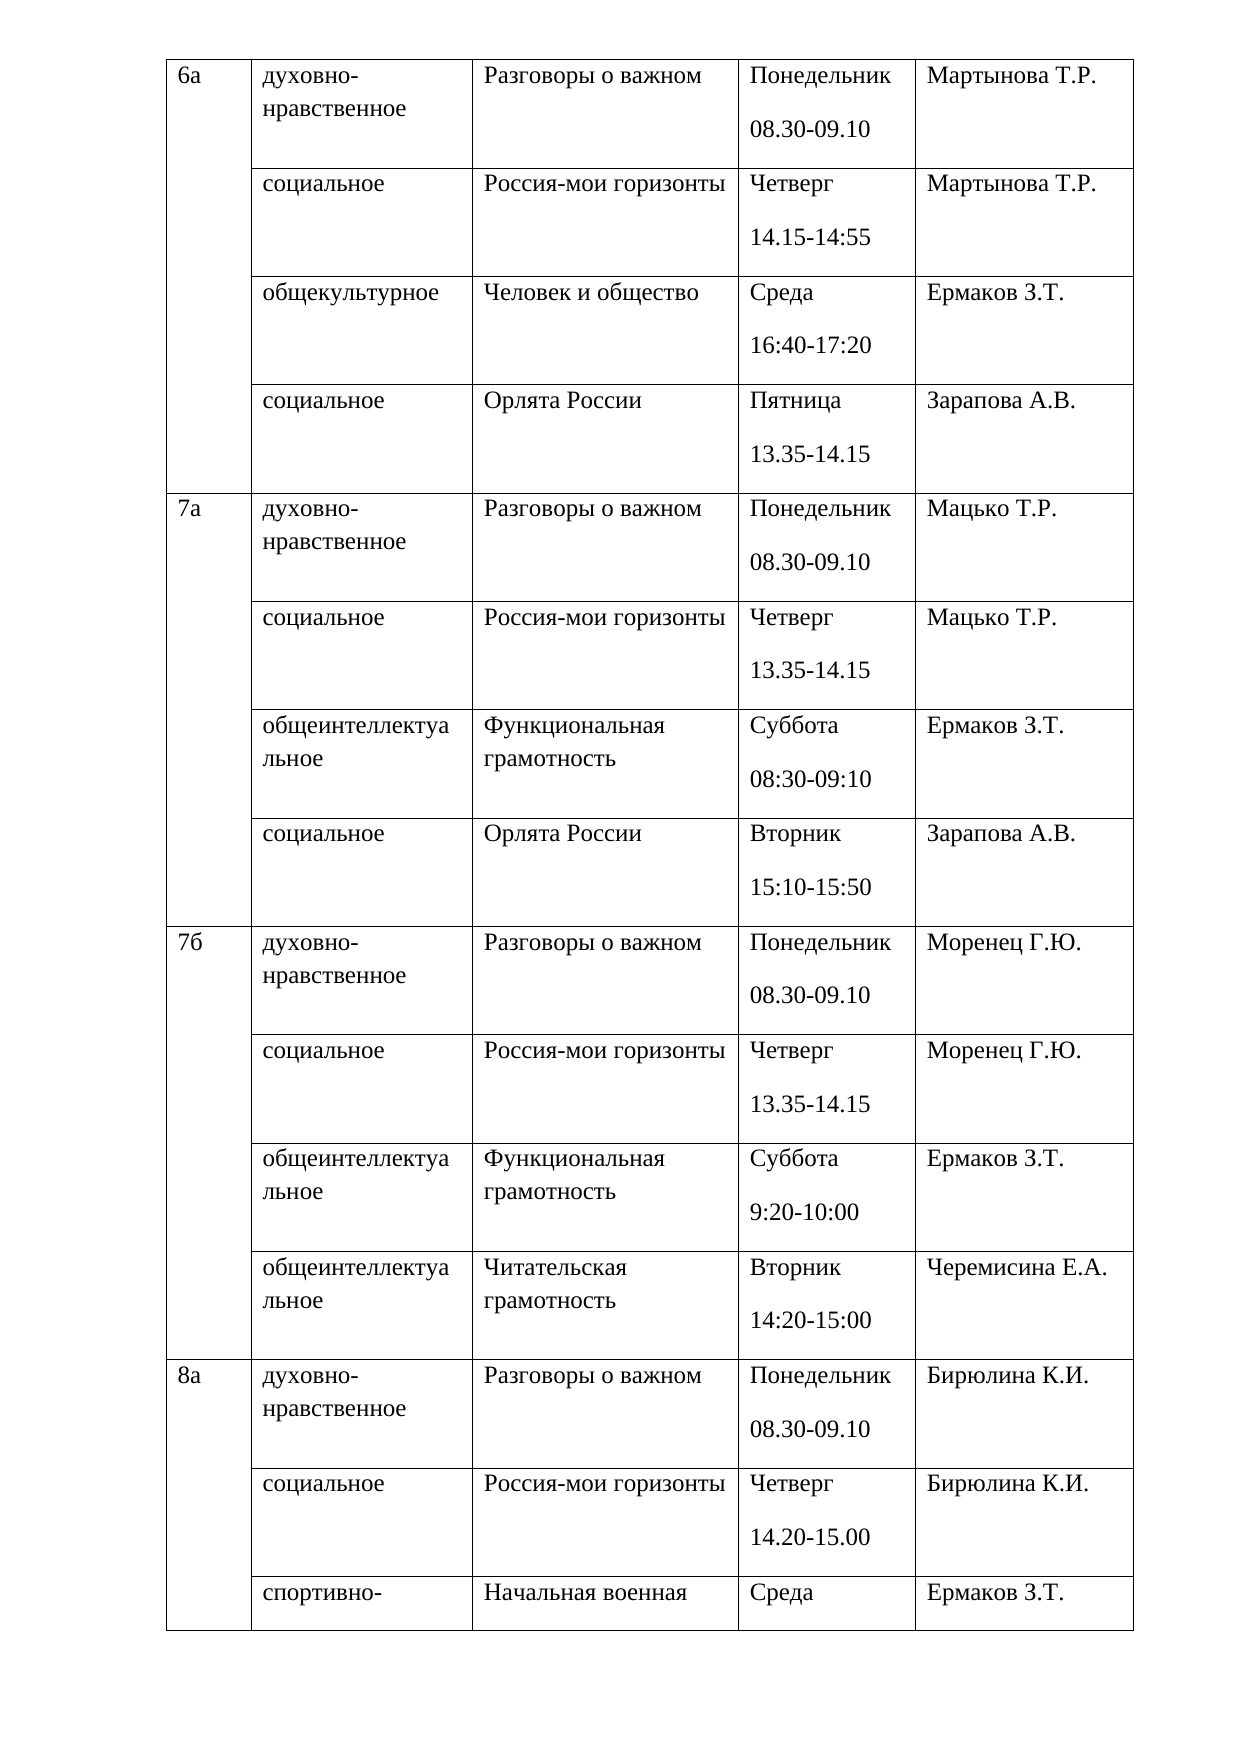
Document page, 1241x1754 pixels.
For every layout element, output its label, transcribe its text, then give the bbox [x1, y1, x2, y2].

table_cell Функциональная грамотность [473, 710, 738, 817]
table_cell Черемисина Е.А. [916, 1252, 1133, 1359]
table_cell Вторник 14:20-15:00 [739, 1252, 915, 1359]
table_cell Человек и общество [473, 277, 738, 384]
table_cell Мартынова Т.Р. [916, 169, 1133, 276]
table_cell Орлята России [473, 385, 738, 492]
table_cell Ермаков З.Т. [916, 277, 1133, 384]
table_cell Мацько Т.Р. [916, 602, 1133, 709]
table_cell Суббота 08:30-09:10 [739, 710, 915, 817]
table_cell общеинтеллектуальное [252, 710, 472, 817]
table_cell духовно-нравственное [252, 494, 472, 601]
table_cell Функциональная грамотность [473, 1144, 738, 1251]
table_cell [252, 1577, 472, 1630]
table_cell Понедельник 08.30-09.10 [739, 1360, 915, 1467]
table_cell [473, 1577, 738, 1630]
table_cell социальное [252, 385, 472, 492]
table_cell Ермаков З.Т. [916, 710, 1133, 817]
table_cell духовно-нравственное [252, 60, 472, 167]
table_cell Среда 15.55-16.35 [739, 1577, 915, 1630]
table_cell Пятница 13.35-14.15 [739, 385, 915, 492]
table_cell Орлята России [473, 819, 738, 926]
table_cell Четверг 14.15-14:55 [739, 169, 915, 276]
table_cell Разговоры о важном [473, 1360, 738, 1467]
table_cell Моренец Г.Ю. [916, 1035, 1133, 1142]
table_cell духовно-нравственное [252, 927, 472, 1034]
table_cell Понедельник 08.30-09.10 [739, 494, 915, 601]
table_cell Ермаков З.Т. [916, 1144, 1133, 1251]
table_cell социальное [252, 1469, 472, 1576]
table_cell Россия-мои горизонты [473, 1469, 738, 1576]
table_cell общеинтеллектуальное [252, 1252, 472, 1359]
table_cell Понедельник 08.30-09.10 [739, 927, 915, 1034]
table_cell духовно-нравственное [252, 1360, 472, 1467]
table_cell 6а [167, 60, 251, 492]
table_cell Ермаков З.Т. [916, 1577, 1133, 1630]
table_cell 8а [167, 1360, 251, 1630]
table_cell социальное [252, 1035, 472, 1142]
table_cell социальное [252, 602, 472, 709]
table_cell Среда 16:40-17:20 [739, 277, 915, 384]
table_cell Бирюлина К.И. [916, 1469, 1133, 1576]
table_cell Четверг 13.35-14.15 [739, 1035, 915, 1142]
table_cell Суббота 9:20-10:00 [739, 1144, 915, 1251]
table_cell Четверг 14.20-15.00 [739, 1469, 915, 1576]
table_cell социальное [252, 819, 472, 926]
table_cell Мартынова Т.Р. [916, 60, 1133, 167]
table_cell общекультурное [252, 277, 472, 384]
table_cell Бирюлина К.И. [916, 1360, 1133, 1467]
table_cell Разговоры о важном [473, 60, 738, 167]
table_cell социальное [252, 169, 472, 276]
table_cell Моренец Г.Ю. [916, 927, 1133, 1034]
table_cell Мацько Т.Р. [916, 494, 1133, 601]
table_cell 7а [167, 494, 251, 926]
table_cell Вторник 15:10-15:50 [739, 819, 915, 926]
table_cell Россия-мои горизонты [473, 1035, 738, 1142]
table_cell Россия-мои горизонты [473, 602, 738, 709]
table_cell Читательская грамотность [473, 1252, 738, 1359]
table_cell 7б [167, 927, 251, 1359]
table_cell Понедельник 08.30-09.10 [739, 60, 915, 167]
table_cell Разговоры о важном [473, 494, 738, 601]
table_cell Зарапова А.В. [916, 385, 1133, 492]
table_cell общеинтеллектуальное [252, 1144, 472, 1251]
table_cell Четверг 13.35-14.15 [739, 602, 915, 709]
table_cell Разговоры о важном [473, 927, 738, 1034]
table_cell Зарапова А.В. [916, 819, 1133, 926]
table_cell Россия-мои горизонты [473, 169, 738, 276]
